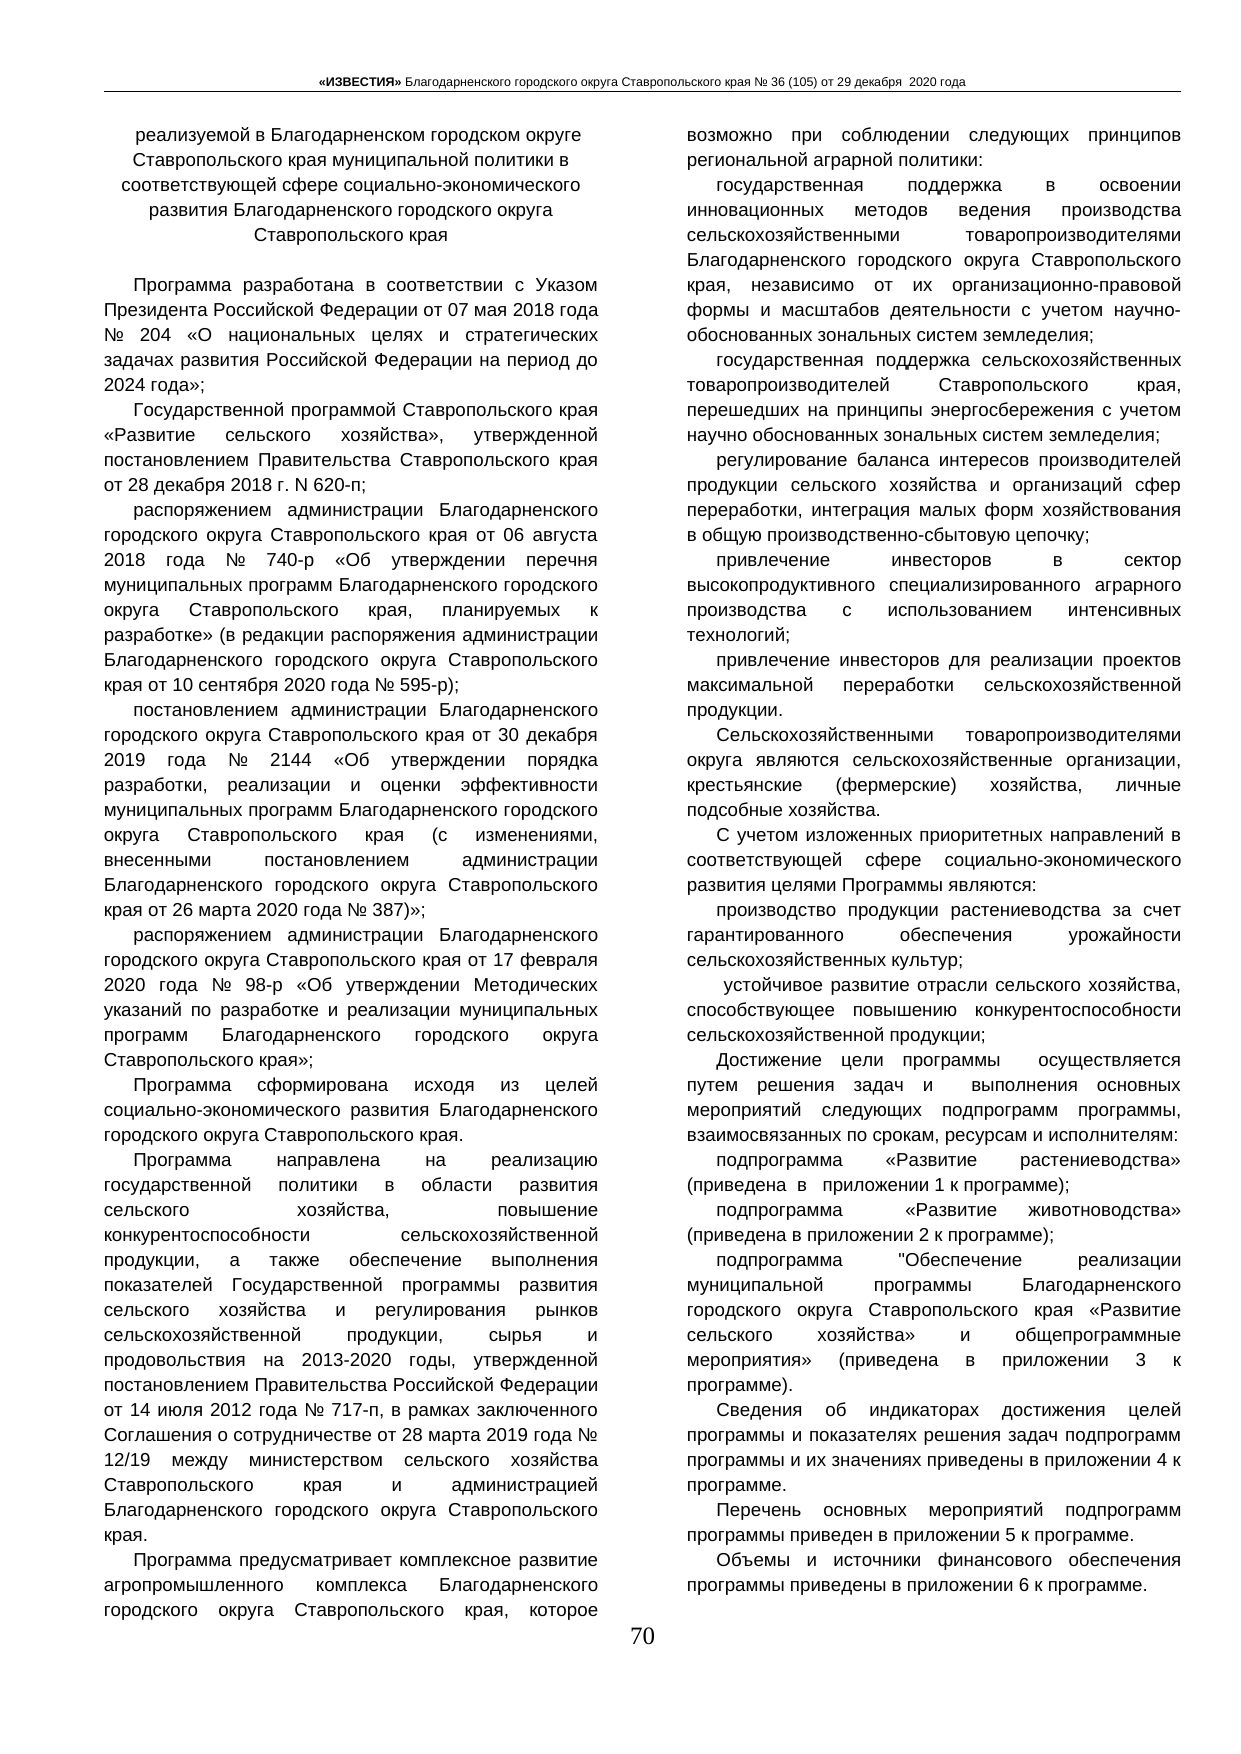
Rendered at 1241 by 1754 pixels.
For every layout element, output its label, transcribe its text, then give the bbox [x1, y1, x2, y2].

text подпрограмма "Обеспечение реализации муниципальной программы Благодарненского городского округа Ставропольского края «Развитие сельского хозяйства» и общепрограммные мероприятия» (приведена в приложении 3 к программе). [687, 1246, 1181, 1396]
text устойчивое развитие отрасли сельского хозяйства, способствующее повышению конкурентоспособности сельскохозяйственной продукции; [687, 971, 1181, 1046]
text регулирование баланса интересов производителей продукции сельского хозяйства и организаций сфер переработки, интеграция малых форм хозяйствования в общую производственно-сбытовую цепочку; [687, 446, 1181, 546]
text государственная поддержка сельскохозяйственных товаропроизводителей Ставропольского края, перешедших на принципы энергосбережения с учетом научно обоснованных зональных систем земледелия; [687, 346, 1181, 446]
text С учетом изложенных приоритетных направлений в соответствующей сфере социально-экономического развития целями Программы являются: [687, 821, 1181, 896]
text Программа сформирована исходя из целей социально-экономического развития Благодарненского городского округа Ставропольского края. [103, 1071, 598, 1146]
text Государственной программой Ставропольского края «Развитие сельского хозяйства», утвержденной постановлением Правительства Ставропольского края от 28 декабря 2018 г. N 620-п; [103, 396, 598, 496]
text государственная поддержка в освоении инновационных методов ведения производства сельскохозяйственными товаропроизводителями Благодарненского городского округа Ставропольского края, независимо от их организационно-правовой формы и масштабов деятельности с учетом научно-обоснованных зональных систем земледелия; [687, 171, 1181, 346]
text подпрограмма «Развитие животноводства» (приведена в приложении 2 к программе); [687, 1196, 1181, 1246]
text Объемы и источники финансового обеспечения программы приведены в приложении 6 к программе. [687, 1546, 1181, 1596]
text привлечение инвесторов для реализации проектов максимальной переработки сельскохозяйственной продукции. [687, 646, 1181, 721]
text подпрограмма «Развитие растениеводства» (приведена в приложении 1 к программе); [687, 1146, 1181, 1196]
text Программа разработана в соответствии с Указом Президента Российской Федерации от 07 мая 2018 года № 204 «О национальных целях и стратегических задачах развития Российской Федерации на период до 2024 года»; [103, 271, 598, 396]
text производство продукции растениеводства за счет гарантированного обеспечения урожайности сельскохозяйственных культур; [687, 896, 1181, 971]
text Программа предусматривает комплексное развитие агропромышленного комплекса Благодарненского городского округа Ставропольского края, которое возможно при соблюдении следующих принципов региональной аграрной политики: [687, 121, 1181, 171]
text Достижение цели программы осуществляется путем решения задач и выполнения основных мероприятий следующих подпрограмм программы, взаимосвязанных по срокам, ресурсам и исполнителям: [687, 1046, 1181, 1146]
text Перечень основных мероприятий подпрограмм программы приведен в приложении 5 к программе. [687, 1496, 1181, 1546]
text постановлением администрации Благодарненского городского округа Ставропольского края от 30 декабря 2019 года № 2144 «Об утверждении порядка разработки, реализации и оценки эффективности муниципальных программ Благодарненского городского округа Ставропольского края (с изменениями, внесенными постановлением администрации Благодарненского городского округа Ставропольского края от 26 марта 2020 года № 387)»; [103, 696, 598, 921]
text Сельскохозяйственными товаропроизводителями округа являются сельскохозяйственные организации, крестьянские (фермерские) хозяйства, личные подсобные хозяйства. [687, 721, 1181, 821]
text Сведения об индикаторах достижения целей программы и показателях решения задач подпрограмм программы и их значениях приведены в приложении 4 к программе. [687, 1396, 1181, 1496]
text привлечение инвесторов в сектор высокопродуктивного специализированного аграрного производства с использованием интенсивных технологий; [687, 546, 1181, 646]
text Программа предусматривает комплексное развитие агропромышленного комплекса Благодарненского городского округа Ставропольского края, которое возможно при соблюдении следующих принципов региональной аграрной политики: [103, 1546, 598, 1621]
text распоряжением администрации Благодарненского городского округа Ставропольского края от 17 февраля 2020 года № 98-р «Об утверждении Методических указаний по разработке и реализации муниципальных программ Благодарненского городского округа Ставропольского края»; [103, 921, 598, 1071]
text Программа направлена на реализацию государственной политики в области развития сельского хозяйства, повышение конкурентоспособности сельскохозяйственной продукции, а также обеспечение выполнения показателей Государственной программы развития сельского хозяйства и регулирования рынков сельскохозяйственной продукции, сырья и продовольствия на 2013-2020 годы, утвержденной постановлением Правительства Российской Федерации от 14 июля 2012 года № 717-п, в рамках заключенного Соглашения о сотрудничестве от 28 марта 2019 года № 12/19 между министерством сельского хозяйства Ставропольского края и администрацией Благодарненского городского округа Ставропольского края. [103, 1146, 598, 1546]
text реализуемой в Благодарненском городском округе Ставропольского края муниципальной политики в соответствующей сфере социально-экономического развития Благодарненского городского округа Ставропольского края [103, 121, 598, 246]
text распоряжением администрации Благодарненского городского округа Ставропольского края от 06 августа 2018 года № 740-р «Об утверждении перечня муниципальных программ Благодарненского городского округа Ставропольского края, планируемых к разработке» (в редакции распоряжения администрации Благодарненского городского округа Ставропольского края от 10 сентября 2020 года № 595-р); [103, 496, 598, 696]
